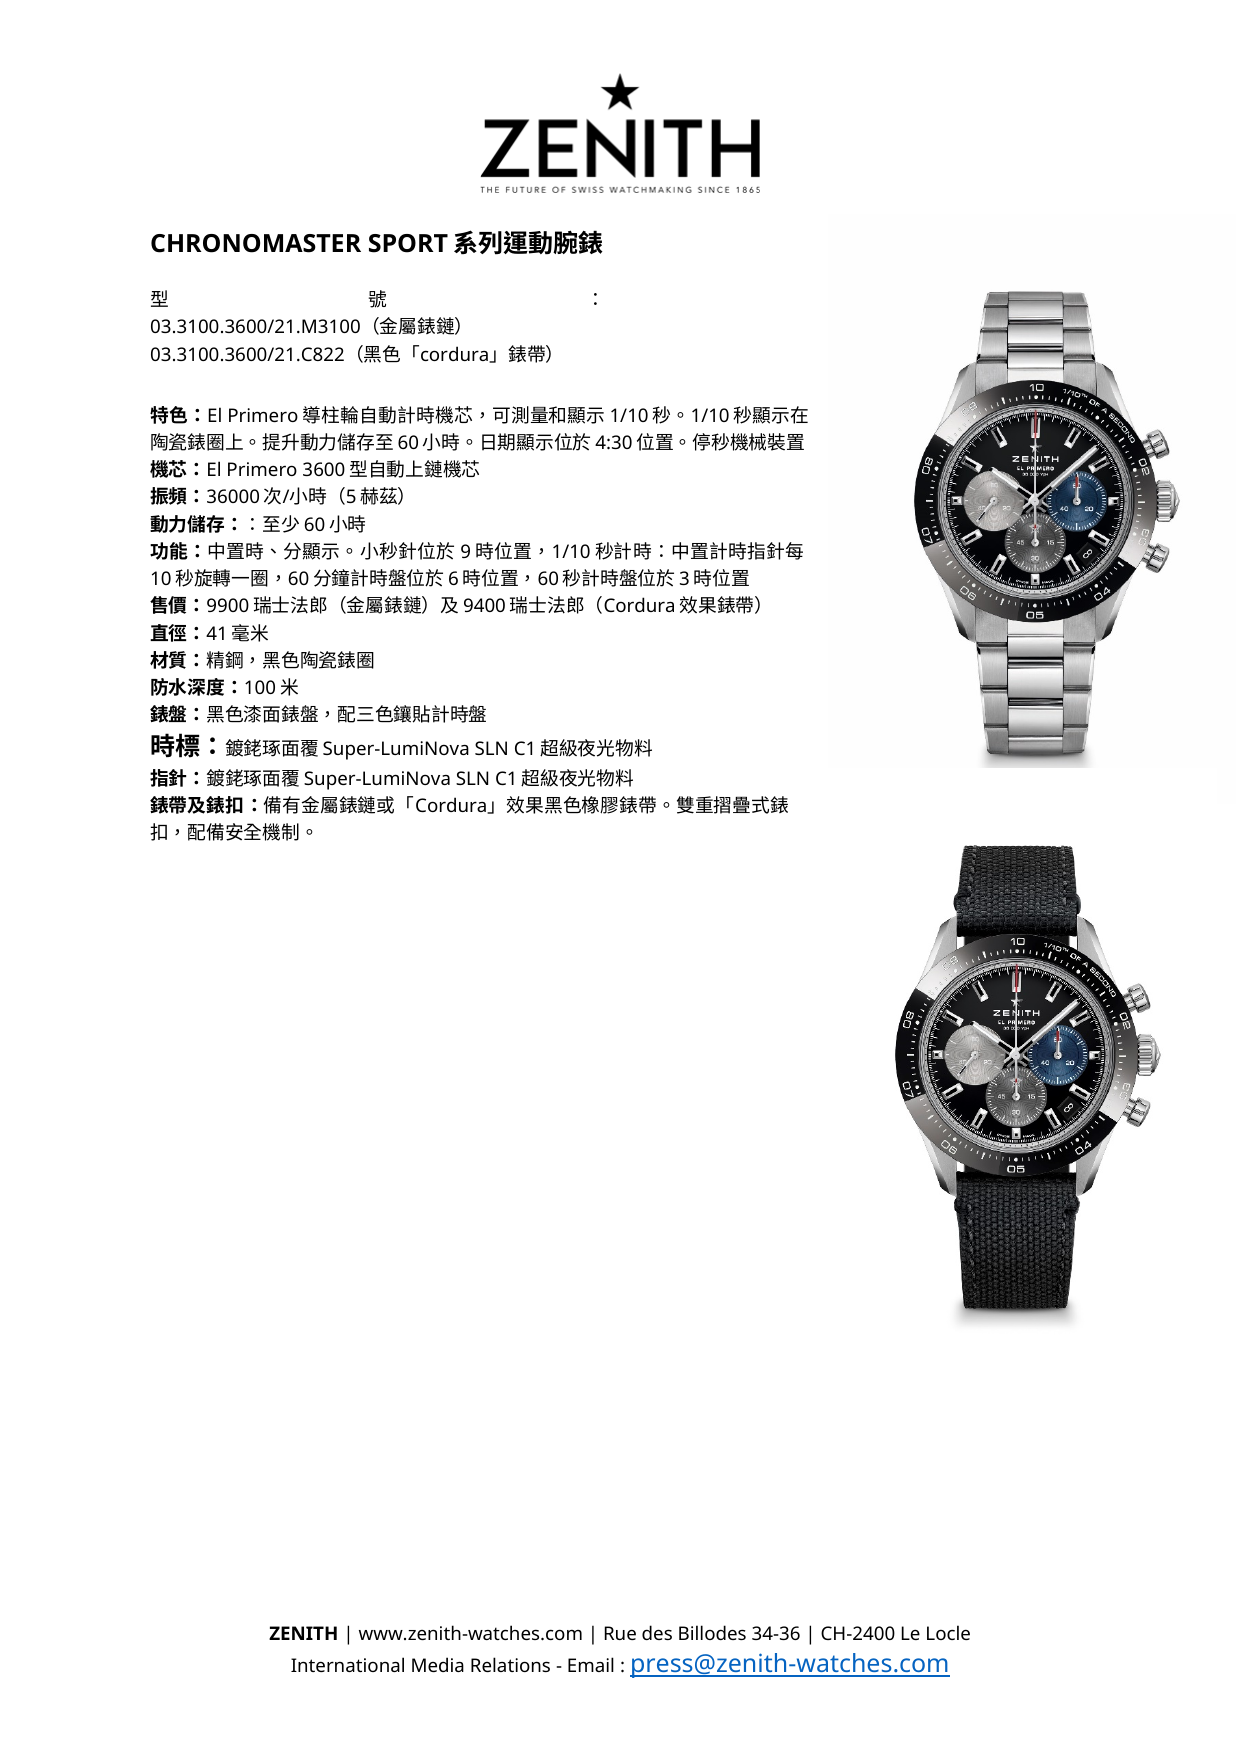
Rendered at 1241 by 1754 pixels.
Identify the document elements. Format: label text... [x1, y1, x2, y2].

text 售價：9900瑞士法郎（金屬錶鏈）及9400瑞士法郎（Cordura效果錶帶） [150, 591, 826, 618]
picture [807, 214, 1236, 1357]
text 動力儲存：：至少60小時 [150, 509, 826, 537]
text 功能：中置時、分顯示。小秒針位於9時位置，1/10秒計時：中置計時指針每10秒旋轉一圈，60分鐘計時盤位於6時位置，60秒計時盤位於3時位置 [150, 537, 826, 591]
text 型號： 03.3100.3600/21.M3100（金屬錶鏈） [150, 285, 826, 339]
text 時標：鍍銠琢面覆Super-LumiNova SLN C1超級夜光物料 [150, 727, 826, 763]
text 錶帶及錶扣：備有金屬錶鏈或「Cordura」效果黑色橡膠錶帶。雙重摺疊式錶扣，配備安全機制。 [150, 790, 807, 845]
text 材質：精鋼，黑色陶瓷錶圈 [150, 645, 826, 672]
text 特色：El Primero導柱輪自動計時機芯，可測量和顯示1/10秒。1/10秒顯示在陶瓷錶圈上。提升動力儲存至60小時。日期顯示位於4:30位置。停秒機械裝置 [150, 401, 826, 455]
text 錶盤：黑色漆面錶盤，配三色鑲貼計時盤 [150, 700, 826, 727]
text 指針：鍍銠琢面覆Super-LumiNova SLN C1超級夜光物料 [150, 763, 826, 790]
text 機芯：El Primero 3600型自動上鏈機芯 [150, 455, 826, 482]
text 防水深度：100米 [150, 672, 826, 700]
text 振頻：36000次/小時（5赫茲） [150, 482, 826, 509]
text CHRONOMASTER SPORT系列運動腕錶 [150, 223, 826, 259]
text 03.3100.3600/21.C822（黑色「cordura」錶帶） [150, 339, 826, 367]
text 直徑：41毫米 [150, 618, 826, 645]
picture [480, 73, 760, 193]
